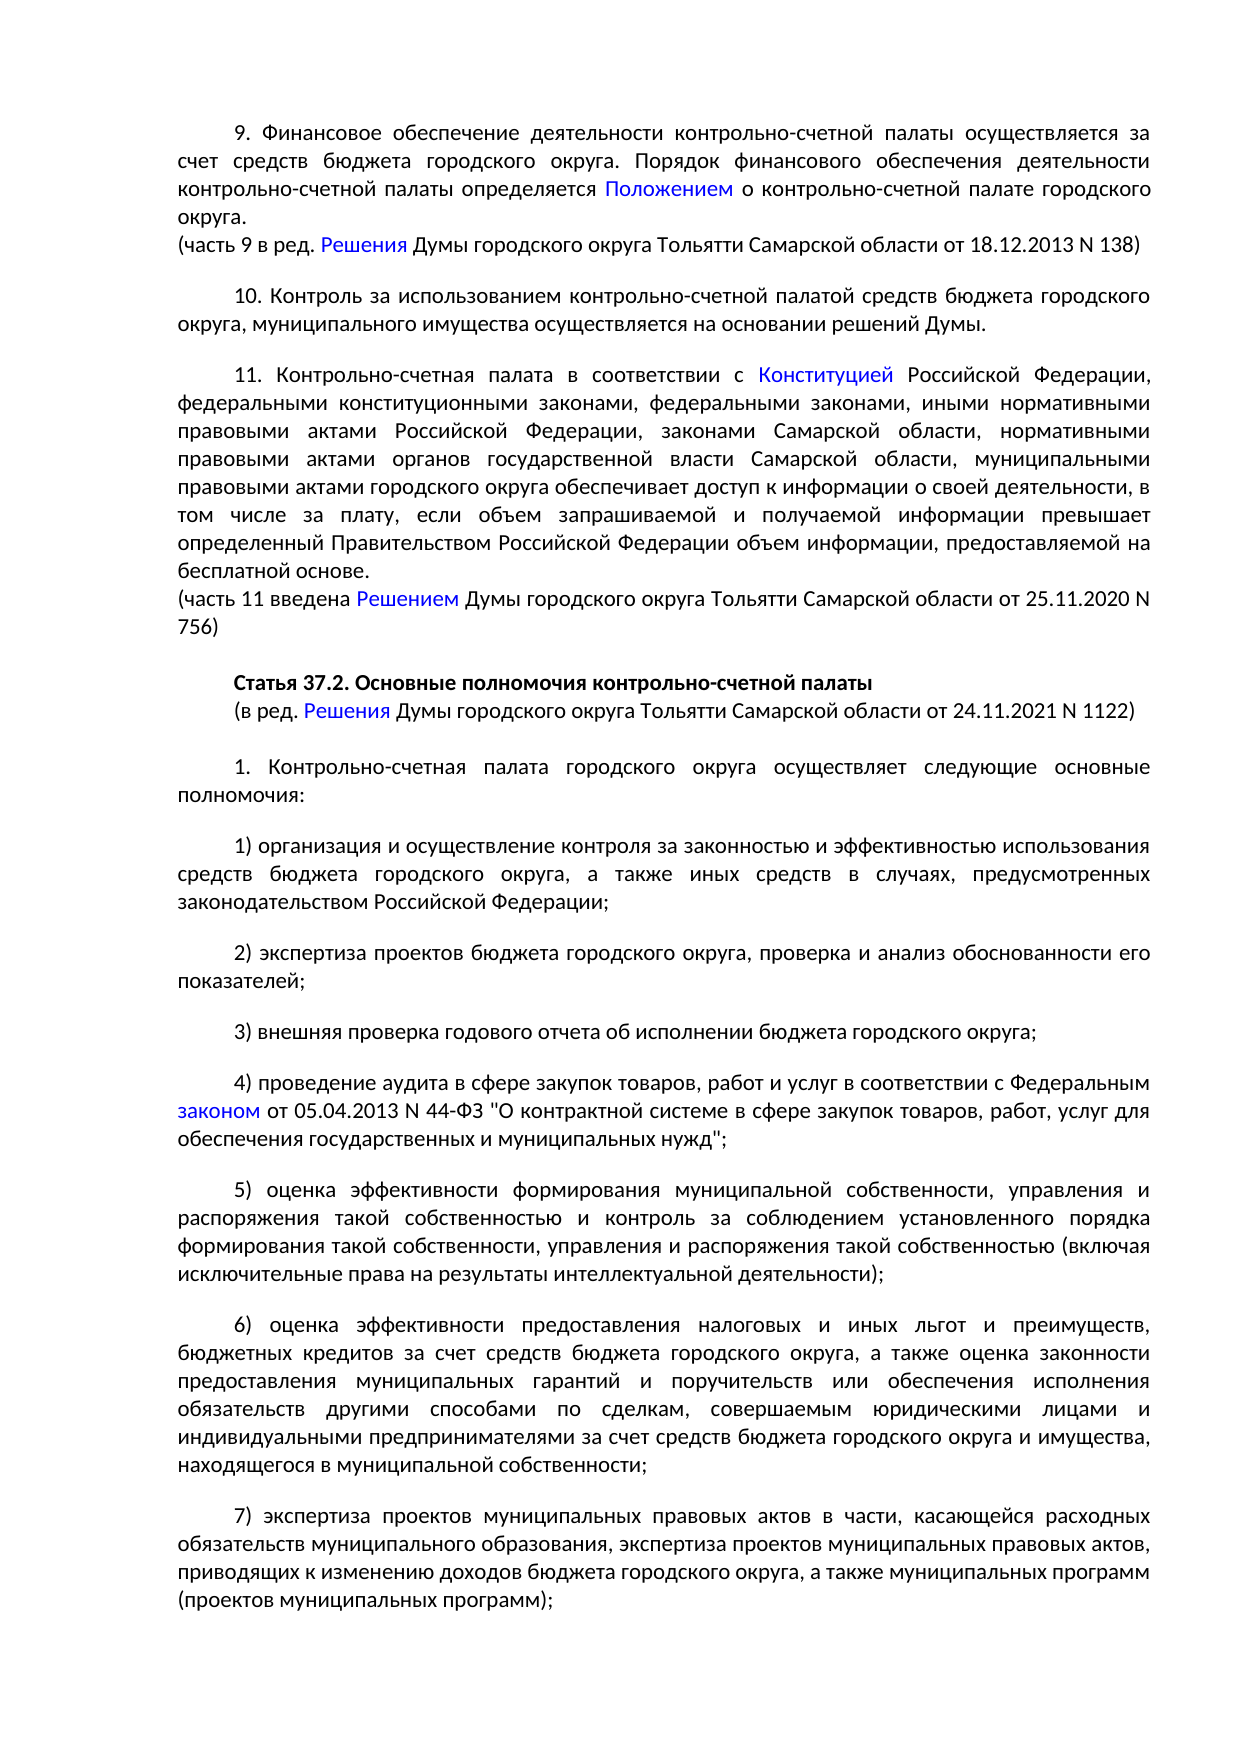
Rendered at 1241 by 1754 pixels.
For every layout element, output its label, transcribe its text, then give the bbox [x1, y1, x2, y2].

text 4) проведение аудита в сфере закупок товаров, работ и услуг в соответствии с Федеральным законом от 05.04.2013 N 44-ФЗ "О контрактной системе в сфере закупок товаров, работ, услуг для обеспечения государственных и муниципальных нужд"; [177, 1068, 1152, 1152]
text (в ред. Решения Думы городского округа Тольятти Самарской области от 24.11.2021 N 1122) [177, 696, 1152, 724]
text 10. Контроль за использованием контрольно-счетной палатой средств бюджета городского округа, муниципального имущества осуществляется на основании решений Думы. [177, 281, 1152, 337]
text 7) экспертиза проектов муниципальных правовых актов в части, касающейся расходных обязательств муниципального образования, экспертиза проектов муниципальных правовых актов, приводящих к изменению доходов бюджета городского округа, а также муниципальных программ (проектов муниципальных программ); [177, 1501, 1152, 1613]
text 5) оценка эффективности формирования муниципальной собственности, управления и распоряжения такой собственностью и контроль за соблюдением установленного порядка формирования такой собственности, управления и распоряжения такой собственностью (включая исключительные права на результаты интеллектуальной деятельности); [177, 1175, 1152, 1287]
text 2) экспертиза проектов бюджета городского округа, проверка и анализ обоснованности его показателей; [177, 938, 1152, 994]
text 11. Контрольно-счетная палата в соответствии с Конституцией Российской Федерации, федеральными конституционными законами, федеральными законами, иными нормативными правовыми актами Российской Федерации, законами Самарской области, нормативными правовыми актами органов государственной власти Самарской области, муниципальными правовыми актами городского округа обеспечивает доступ к информации о своей деятельности, в том числе за плату, если объем запрашиваемой и получаемой информации превышает определенный Правительством Российской Федерации объем информации, предоставляемой на бесплатной основе. [177, 360, 1152, 584]
text 1. Контрольно-счетная палата городского округа осуществляет следующие основные полномочия: [177, 752, 1152, 808]
text 3) внешняя проверка годового отчета об исполнении бюджета городского округа; [177, 1017, 1152, 1045]
text 9. Финансовое обеспечение деятельности контрольно-счетной палаты осуществляется за счет средств бюджета городского округа. Порядок финансового обеспечения деятельности контрольно-счетной палаты определяется Положением о контрольно-счетной палате городского округа. [177, 118, 1152, 230]
text (часть 9 в ред. Решения Думы городского округа Тольятти Самарской области от 18.12.2013 N 138) [177, 230, 1152, 258]
text 6) оценка эффективности предоставления налоговых и иных льгот и преимуществ, бюджетных кредитов за счет средств бюджета городского округа, а также оценка законности предоставления муниципальных гарантий и поручительств или обеспечения исполнения обязательств другими способами по сделкам, совершаемым юридическими лицами и индивидуальными предпринимателями за счет средств бюджета городского округа и имущества, находящегося в муниципальной собственности; [177, 1310, 1152, 1478]
title Статья 37.2. Основные полномочия контрольно-счетной палаты [177, 668, 1152, 696]
text (часть 11 введена Решением Думы городского округа Тольятти Самарской области от 25.11.2020 N 756) [177, 584, 1152, 640]
text 1) организация и осуществление контроля за законностью и эффективностью использования средств бюджета городского округа, а также иных средств в случаях, предусмотренных законодательством Российской Федерации; [177, 831, 1152, 915]
